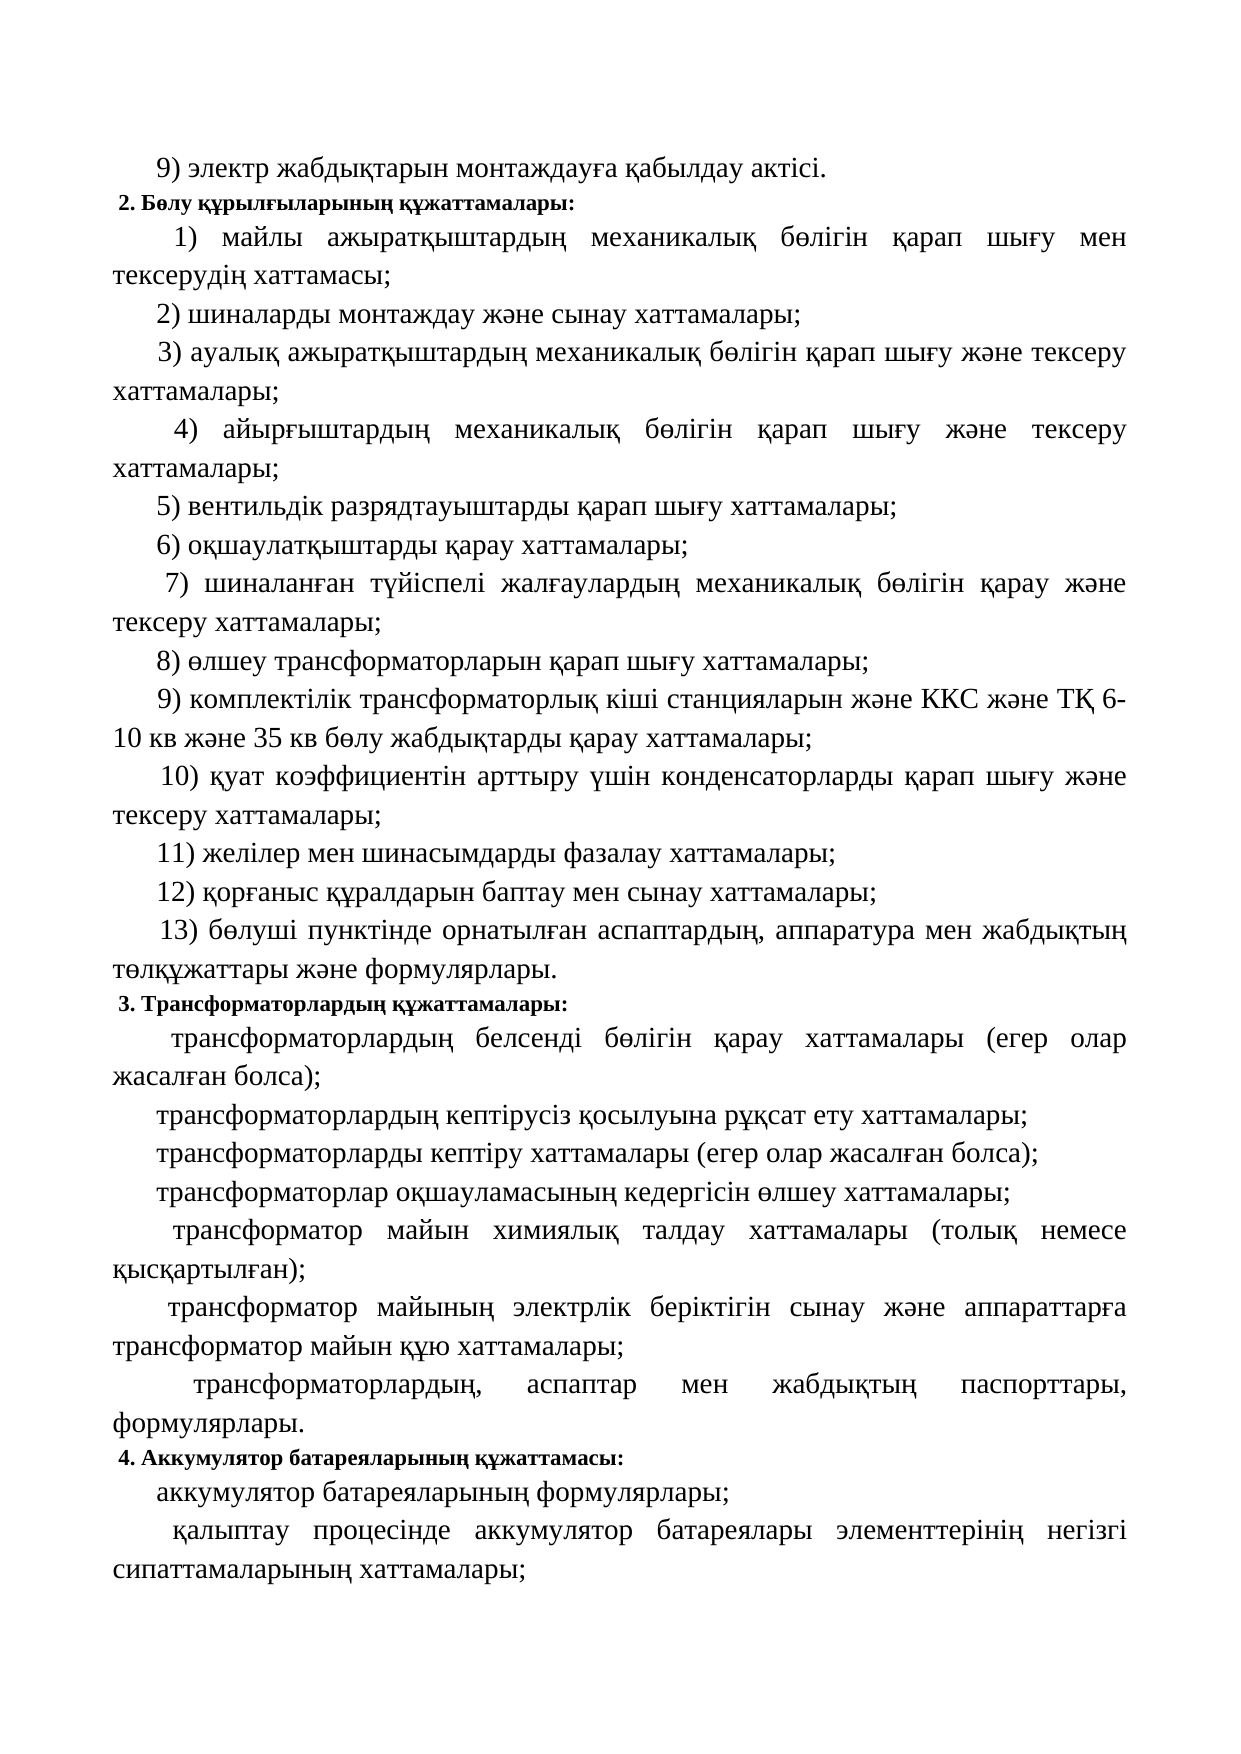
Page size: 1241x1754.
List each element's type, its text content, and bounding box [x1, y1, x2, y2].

text 5) вентильдiк разрядтауыштарды қарап шығу хаттамалары; [112, 488, 1128, 522]
text трансформатор майын химиялық талдау хаттамалары (толық немесе қысқартылған); [112, 1212, 1128, 1284]
text 7) шиналанған түйiспелi жалғаулардың механикалық бөлiгiн қарау және тексеру хаттамалары; [112, 566, 1128, 638]
text 3. Трансформаторлардың құжаттамалары: [112, 989, 1128, 1016]
text аккумулятор батареяларының формулярлары; [112, 1474, 1128, 1507]
text трансформатор майының электрлiк берiктiгiн сынау және аппараттарға трансформатор майын құю хаттамалары; [112, 1289, 1128, 1362]
text трансформаторлардың белсенді бөлiгiн қарау хаттамалары (егер олар жасалған болса); [112, 1020, 1128, 1092]
text 2. Бөлу құрылғыларының құжаттамалары: [112, 188, 1128, 215]
text 4) айырғыштардың механикалық бөлiгiн қарап шығу және тексеру хаттамалары; [112, 411, 1128, 483]
text трансформаторлардың кептiрусiз қосылуына рұқсат ету хаттамалары; [112, 1097, 1128, 1130]
text трансформаторлардың, аспаптар мен жабдықтың паспорттары, формулярлары. [112, 1367, 1128, 1439]
text 2) шиналарды монтаждау және сынау хаттамалары; [112, 296, 1128, 329]
text 9) комплектiлiк трансформаторлық кіші станцияларын және ККС және ТҚ 6-10 кв және 35 кв бөлу жабдықтарды қарау хаттамалары; [112, 681, 1128, 753]
text қалыптау процесiнде аккумулятор батареялары элементтерiнiң негiзгi сипаттамаларының хаттамалары; [112, 1512, 1128, 1584]
text 4. Аккумулятор батареяларының құжаттамасы: [112, 1444, 1128, 1470]
text 12) қорғаныс құралдарын баптау мен сынау хаттамалары; [112, 874, 1128, 907]
text 11) желiлер мен шинасымдарды фазалау хаттамалары; [112, 835, 1128, 869]
text 9) электр жабдықтарын монтаждауға қабылдау актiсi. [112, 150, 1128, 183]
text 6) оқшаулатқыштарды қарау хаттамалары; [112, 527, 1128, 561]
text 1) майлы ажыратқыштардың механикалық бөлiгiн қарап шығу мен тексерудiң хаттамасы; [112, 219, 1128, 291]
text 13) бөлуші пунктінде орнатылған аспаптардың, аппаратура мен жабдықтың төлқұжаттары және формулярлары. [112, 912, 1128, 984]
text трансформаторларды кептiру хаттамалары (егер олар жасалған болса); [112, 1135, 1128, 1169]
text 3) ауалық ажыратқыштардың механикалық бөлiгiн қарап шығу және тексеру хаттамалары; [112, 334, 1128, 406]
text трансформаторлар оқшауламасының кедергiсiн өлшеу хаттамалары; [112, 1174, 1128, 1207]
text 10) қуат коэффициентiн арттыру үшін конденсаторларды қарап шығу және тексеру хаттамалары; [112, 758, 1128, 830]
text 8) өлшеу трансформаторларын қарап шығу хаттамалары; [112, 643, 1128, 676]
